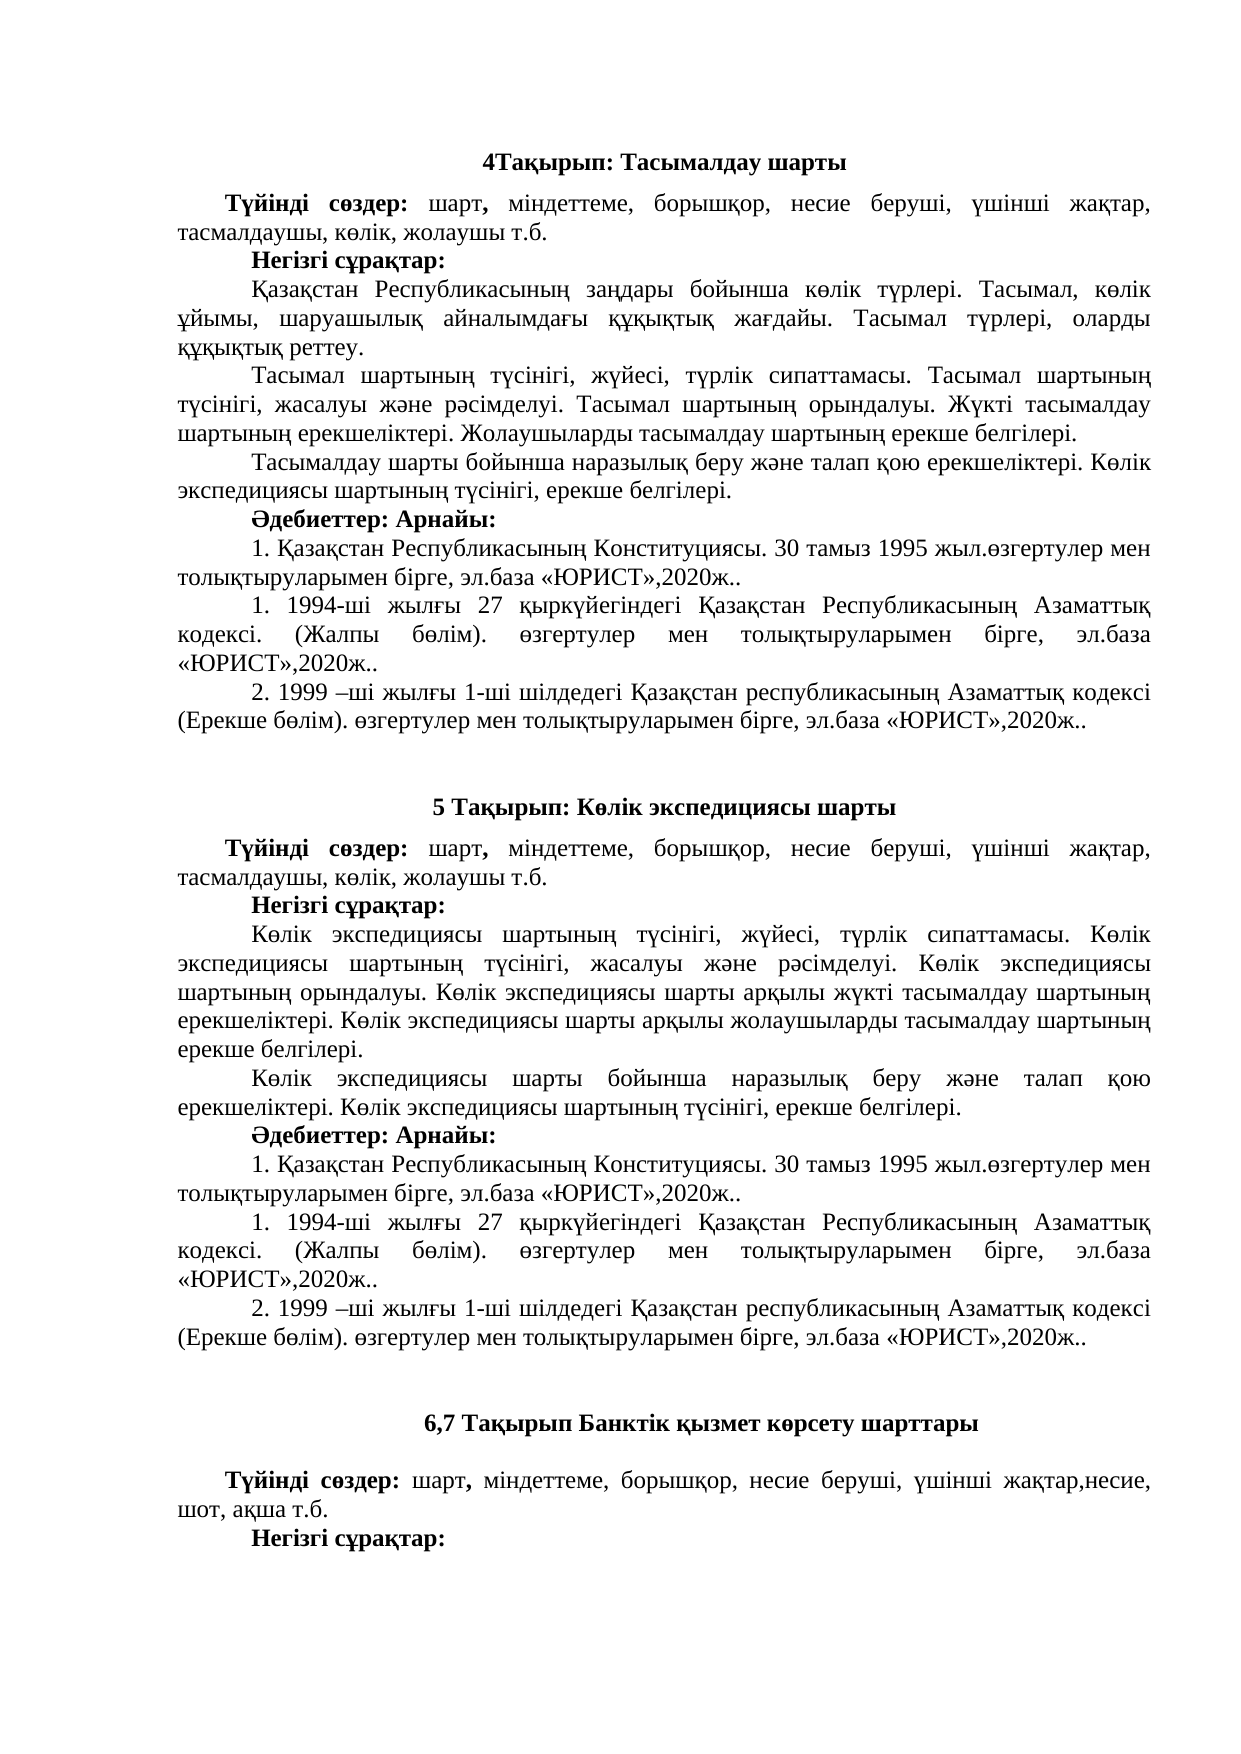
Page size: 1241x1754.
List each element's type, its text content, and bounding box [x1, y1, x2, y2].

text Қазақстан Республикасының заңдары бойынша көлік түрлері. Тасымал, көлік ұйымы, шаруашылық айналымдағы құқықтық жағдайы. Тасымал түрлері, оларды құқықтық реттеу. [177, 274, 1152, 361]
text 1. Қазақстан Республикасының Конституциясы. 30 тамыз 1995 жыл.өзгертулер мен толықтыруларымен бірге, эл.база «ЮРИСТ»,2020ж.. [177, 533, 1152, 591]
text Көлік экспедициясы шартының түсінігі, жүйесі, түрлік сипаттамасы. Көлік экспедициясы шартының түсінігі, жасалуы және рәсімделуі. Көлік экспедициясы шартының орындалуы. Көлік экспедициясы шарты арқылы жүкті тасымалдау шартының ерекшеліктері. Көлік экспедициясы шарты арқылы жолаушыларды тасымалдау шартының ерекше белгілері. [177, 919, 1152, 1063]
text 5 Тақырып: Көлік экспедициясы шарты [177, 792, 1152, 821]
text Түйінді сөздер: шарт, міндеттеме, борышқор, несие беруші, үшінші жақтар, тасмалдаушы, көлік, жолаушы т.б. [177, 188, 1152, 246]
text 1. Қазақстан Республикасының Конституциясы. 30 тамыз 1995 жыл.өзгертулер мен толықтыруларымен бірге, эл.база «ЮРИСТ»,2020ж.. [177, 1149, 1152, 1207]
text Әдебиеттер: Арнайы: [177, 504, 1152, 533]
text Әдебиеттер: Арнайы: [177, 1121, 1152, 1149]
text Түйінді сөздер: шарт, міндеттеме, борышқор, несие беруші, үшінші жақтар,несие, шот, ақша т.б. [177, 1466, 1152, 1523]
text Негізгі сұрақтар: [177, 1523, 1152, 1552]
text Тасымал шартының түсінігі, жүйесі, түрлік сипаттамасы. Тасымал шартының түсінігі, жасалуы және рәсімделуі. Тасымал шартының орындалуы. Жүкті тасымалдау шартының ерекшеліктері. Жолаушыларды тасымалдау шартының ерекше белгілері. [177, 361, 1152, 447]
text Көлік экспедициясы шарты бойынша наразылық беру және талап қою ерекшеліктері. Көлік экспедициясы шартының түсінігі, ерекше белгілері. [177, 1063, 1152, 1121]
text Түйінді сөздер: шарт, міндеттеме, борышқор, несие беруші, үшінші жақтар, тасмалдаушы, көлік, жолаушы т.б. [177, 833, 1152, 891]
text 4Тақырып: Тасымалдау шарты [177, 147, 1152, 176]
text Негізгі сұрақтар: [177, 246, 1152, 274]
text Тасымалдау шарты бойынша наразылық беру және талап қою ерекшеліктері. Көлік экспедициясы шартының түсінігі, ерекше белгілері. [177, 447, 1152, 504]
text Негізгі сұрақтар: [177, 891, 1152, 919]
text 6,7 Тақырып Банктік қызмет көрсету шарттары [177, 1408, 1152, 1437]
